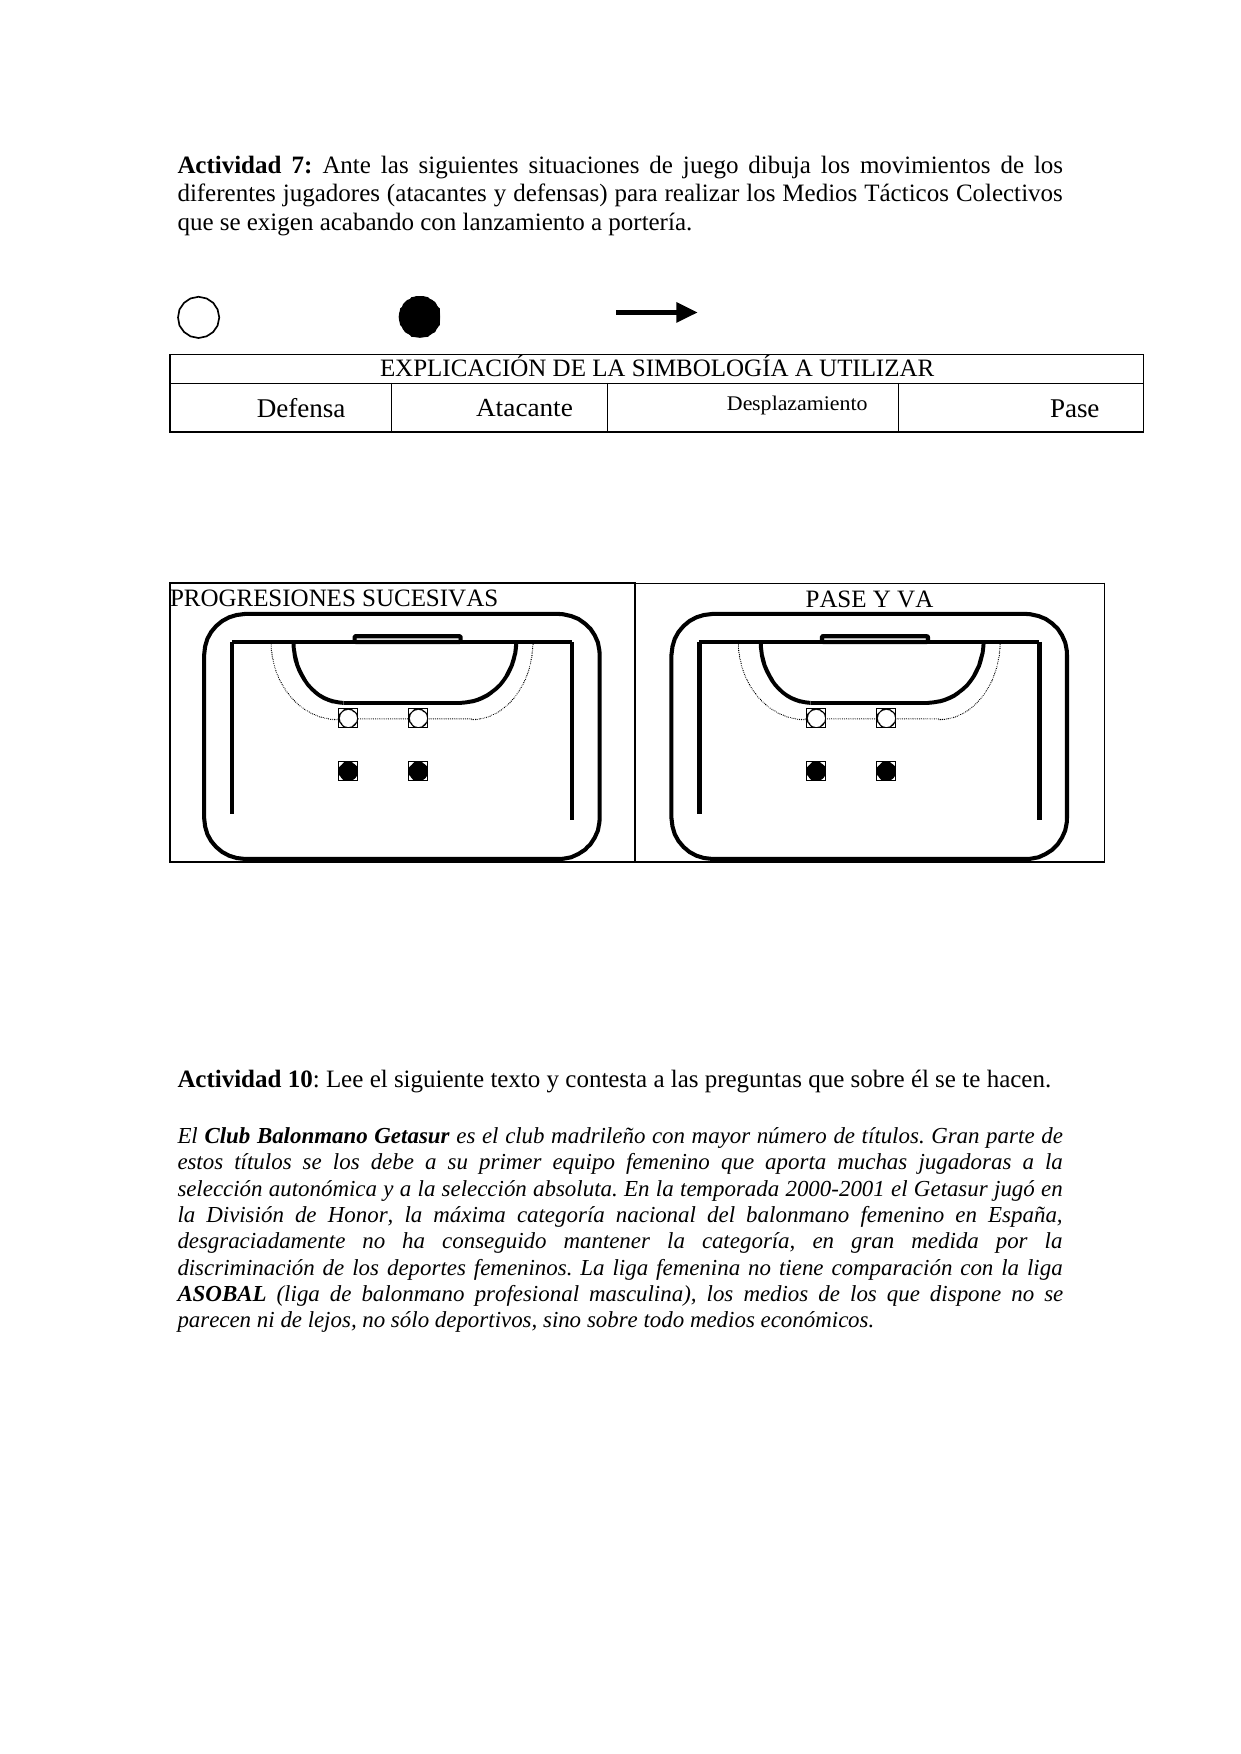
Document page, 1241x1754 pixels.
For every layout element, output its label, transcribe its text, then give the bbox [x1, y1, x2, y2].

picture [409, 709, 427, 727]
table_cell Defensa [171, 384, 391, 431]
text Actividad 10: Lee el siguiente texto y contesta a las preguntas que sobre él se te hacen. [177, 1064, 1157, 1093]
picture [398, 296, 441, 338]
picture [409, 762, 427, 780]
text El Club Balonmano Getasur es el club madrileño con mayor número de títulos. Gran parte de estos títulos se los debe a su primer equipo femenino que aporta muchas jugadoras a la selección autonómica y a la selección absoluta. En la temporada 2000-2001 el Getasur jugó en la División de Honor, la máxima categoría nacional del balonmano femenino en España, desgraciadamente no ha conseguido mantener la categoría, en gran medida por la discriminación de los deportes femeninos. La liga femenina no tiene comparación con la liga ASOBAL (liga de balonmano profesional masculina), los medios de los que dispone no se parecen ni de lejos, no sólo deportivos, sino sobre todo medios económicos. [177, 1122, 1064, 1333]
table_cell Pase [899, 384, 1143, 431]
picture [877, 762, 895, 780]
picture [807, 709, 825, 727]
table_header EXPLICACIÓN DE LA SIMBOLOGÍA A UTILIZAR [171, 355, 1143, 383]
picture [339, 709, 357, 727]
picture [339, 762, 357, 780]
picture [877, 709, 895, 727]
picture [807, 762, 825, 780]
table_cell Desplazamiento [608, 384, 898, 431]
table_cell Atacante [392, 384, 607, 431]
text Actividad 7: Ante las siguientes situaciones de juego dibuja los movimientos de los diferentes jugadores (atacantes y defensas) para realizar los Medios Tácticos Colectivos que se exigen acabando con lanzamiento a portería. [177, 150, 1064, 236]
